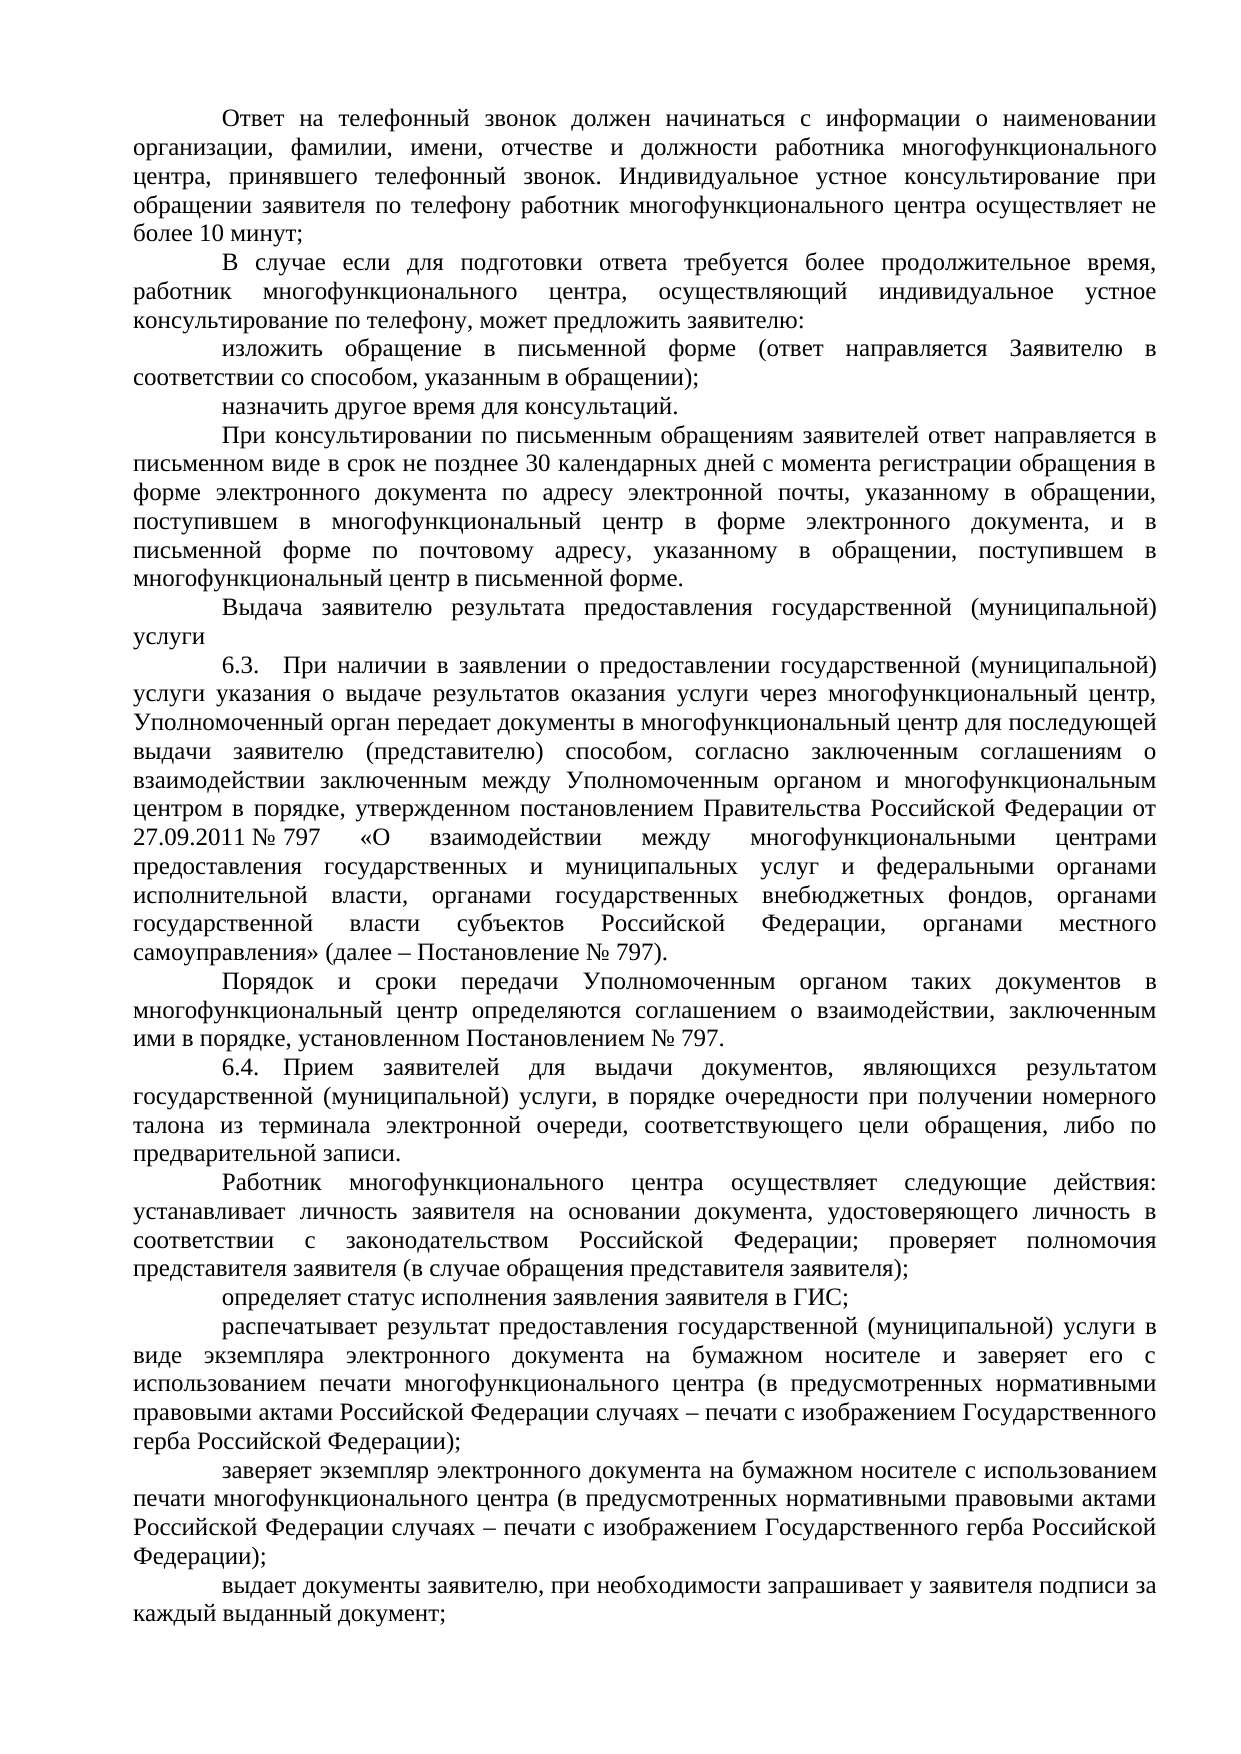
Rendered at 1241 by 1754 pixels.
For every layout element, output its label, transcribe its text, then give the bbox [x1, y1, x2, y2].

text заверяет экземпляр электронного документа на бумажном носителе с использованием печати многофункционального центра (в предусмотренных нормативными правовыми актами Российской Федерации случаях – печати с изображением Государственного герба Российской Федерации); [133, 1455, 1157, 1570]
text выдает документы заявителю, при необходимости запрашивает у заявителя подписи за каждый выданный документ; [133, 1570, 1157, 1627]
text Выдача заявителю результата предоставления государственной (муниципальной) услуги [133, 592, 1157, 650]
text распечатывает результат предоставления государственной (муниципальной) услуги в виде экземпляра электронного документа на бумажном носителе и заверяет его с использованием печати многофункционального центра (в предусмотренных нормативными правовыми актами Российской Федерации случаях – печати с изображением Государственного герба Российской Федерации); [133, 1311, 1157, 1455]
text Работник многофункционального центра осуществляет следующие действия: устанавливает личность заявителя на основании документа, удостоверяющего личность в соответствии с законодательством Российской Федерации; проверяет полномочия представителя заявителя (в случае обращения представителя заявителя); [133, 1167, 1157, 1282]
text При консультировании по письменным обращениям заявителей ответ направляется в письменном виде в срок не позднее 30 календарных дней с момента регистрации обращения в форме электронного документа по адресу электронной почты, указанному в обращении, поступившем в многофункциональный центр в форме электронного документа, и в письменной форме по почтовому адресу, указанному в обращении, поступившем в многофункциональный центр в письменной форме. [133, 420, 1157, 592]
text Порядок и сроки передачи Уполномоченным органом таких документов в многофункциональный центр определяются соглашением о взаимодействии, заключенным ими в порядке, установленном Постановлением № 797. [133, 966, 1157, 1052]
text 6.3. При наличии в заявлении о предоставлении государственной (муниципальной) услуги указания о выдаче результатов оказания услуги через многофункциональный центр, Уполномоченный орган передает документы в многофункциональный центр для последующей выдачи заявителю (представителю) способом, согласно заключенным соглашениям о взаимодействии заключенным между Уполномоченным органом и многофункциональным центром в порядке, утвержденном постановлением Правительства Российской Федерации от 27.09.2011 № 797 «О взаимодействии между многофункциональными центрами предоставления государственных и муниципальных услуг и федеральными органами исполнительной власти, органами государственных внебюджетных фондов, органами государственной власти субъектов Российской Федерации, органами местного самоуправления» (далее – Постановление № 797). [133, 650, 1157, 966]
text назначить другое время для консультаций. [133, 391, 1157, 420]
text 6.4. Прием заявителей для выдачи документов, являющихся результатом государственной (муниципальной) услуги, в порядке очередности при получении номерного талона из терминала электронной очереди, соответствующего цели обращения, либо по предварительной записи. [133, 1052, 1157, 1167]
text В случае если для подготовки ответа требуется более продолжительное время, работник многофункционального центра, осуществляющий индивидуальное устное консультирование по телефону, может предложить заявителю: [133, 247, 1157, 333]
text определяет статус исполнения заявления заявителя в ГИС; [133, 1282, 1157, 1311]
text изложить обращение в письменной форме (ответ направляется Заявителю в соответствии со способом, указанным в обращении); [133, 333, 1157, 391]
text Ответ на телефонный звонок должен начинаться с информации о наименовании организации, фамилии, имени, отчестве и должности работника многофункционального центра, принявшего телефонный звонок. Индивидуальное устное консультирование при обращении заявителя по телефону работник многофункционального центра осуществляет не более 10 минут; [133, 103, 1157, 247]
